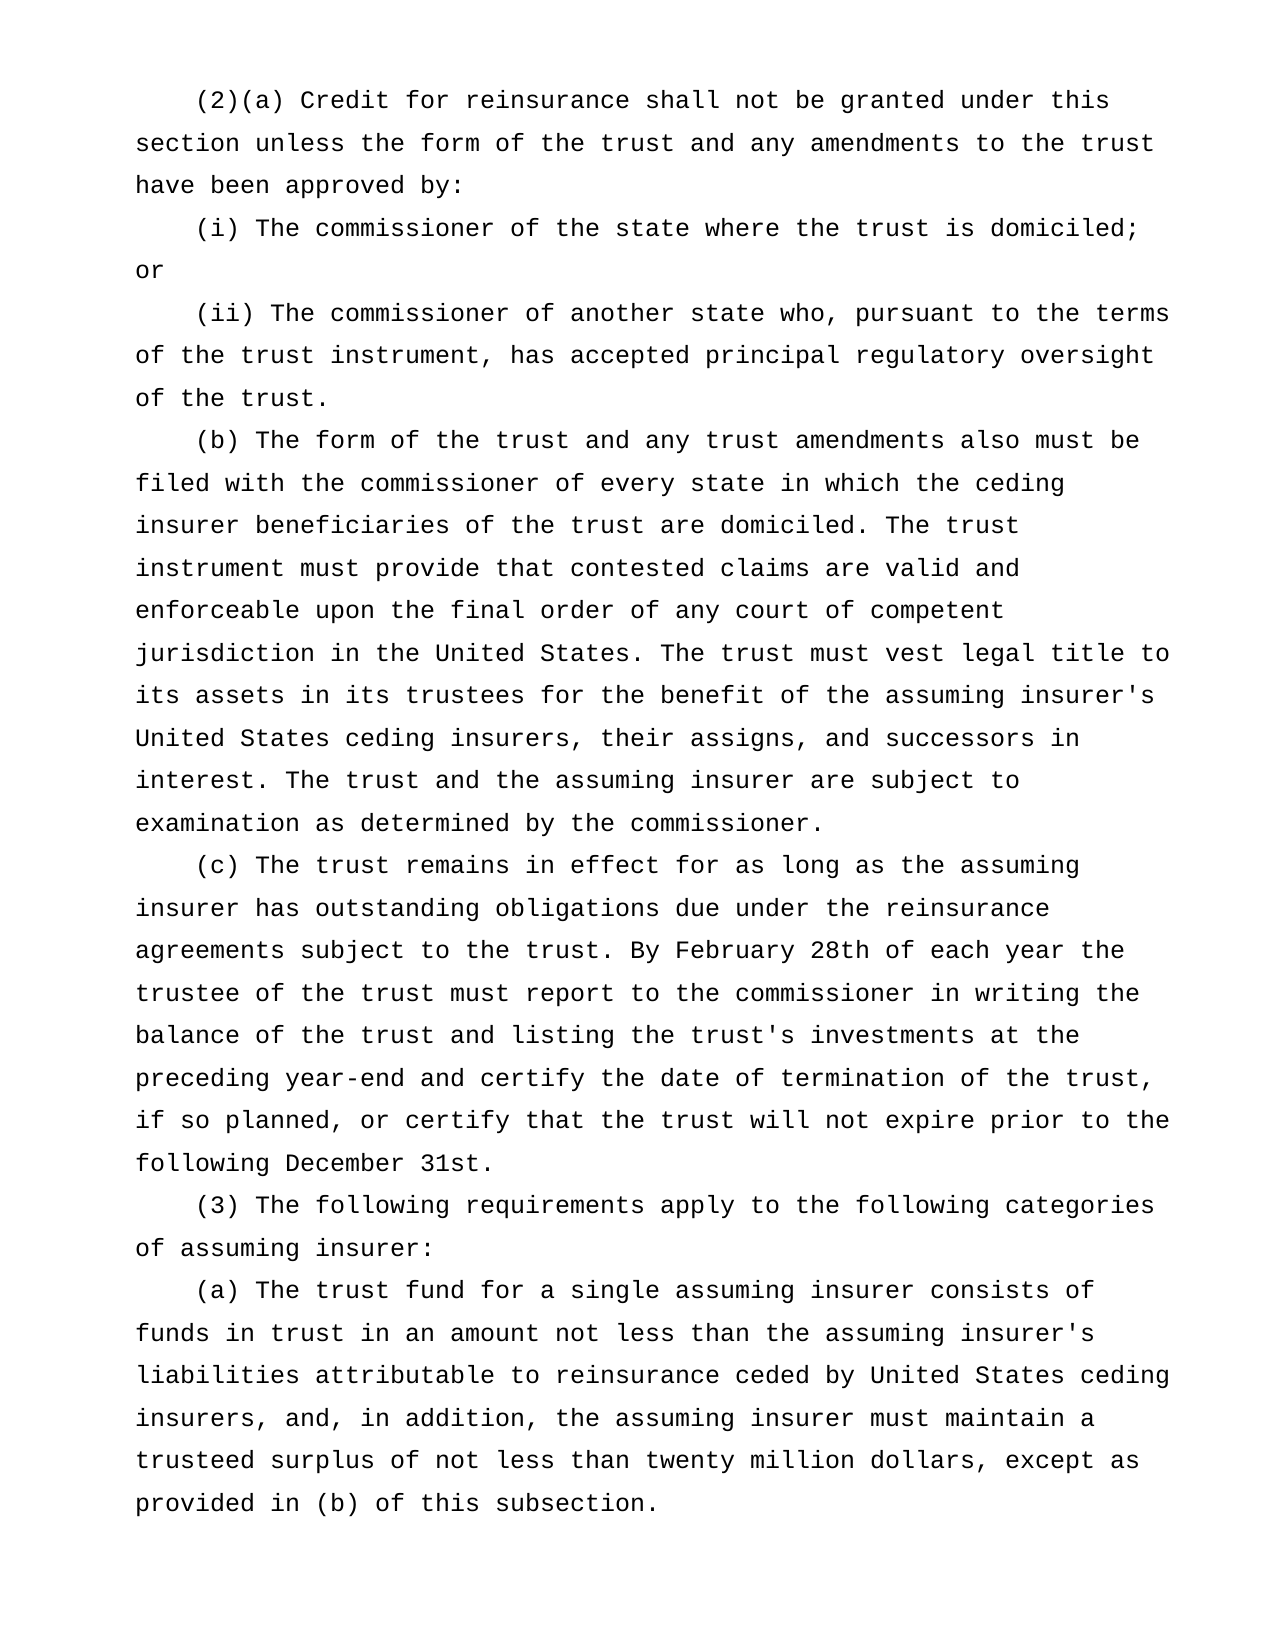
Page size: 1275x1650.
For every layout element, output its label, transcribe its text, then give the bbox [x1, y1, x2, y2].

text (b) The form of the trust and any trust amendments also must be filed with the commissioner of every state in which the ceding insurer beneficiaries of the trust are domiciled. The trust instrument must provide that contested claims are valid and enforceable upon the final order of any court of competent jurisdiction in the United States. The trust must vest legal title to its assets in its trustees for the benefit of the assuming insurer's United States ceding insurers, their assigns, and successors in interest. The trust and the assuming insurer are subject to examination as determined by the commissioner. [135, 415, 1170, 840]
text (c) The trust remains in effect for as long as the assuming insurer has outstanding obligations due under the reinsurance agreements subject to the trust. By February 28th of each year the trustee of the trust must report to the commissioner in writing the balance of the trust and listing the trust's investments at the preceding year-end and certify the date of termination of the trust, if so planned, or certify that the trust will not expire prior to the following December 31st. [135, 840, 1170, 1180]
text (2)(a) Credit for reinsurance shall not be granted under this section unless the form of the trust and any amendments to the trust have been approved by: [135, 75, 1170, 202]
text (a) The trust fund for a single assuming insurer consists of funds in trust in an amount not less than the assuming insurer's liabilities attributable to reinsurance ceded by United States ceding insurers, and, in addition, the assuming insurer must maintain a trusteed surplus of not less than twenty million dollars, except as provided in (b) of this subsection. [135, 1265, 1170, 1520]
text (i) The commissioner of the state where the trust is domiciled; or [135, 202, 1170, 287]
text (3) The following requirements apply to the following categories of assuming insurer: [135, 1180, 1170, 1265]
text (ii) The commissioner of another state who, pursuant to the terms of the trust instrument, has accepted principal regulatory oversight of the trust. [135, 287, 1170, 415]
